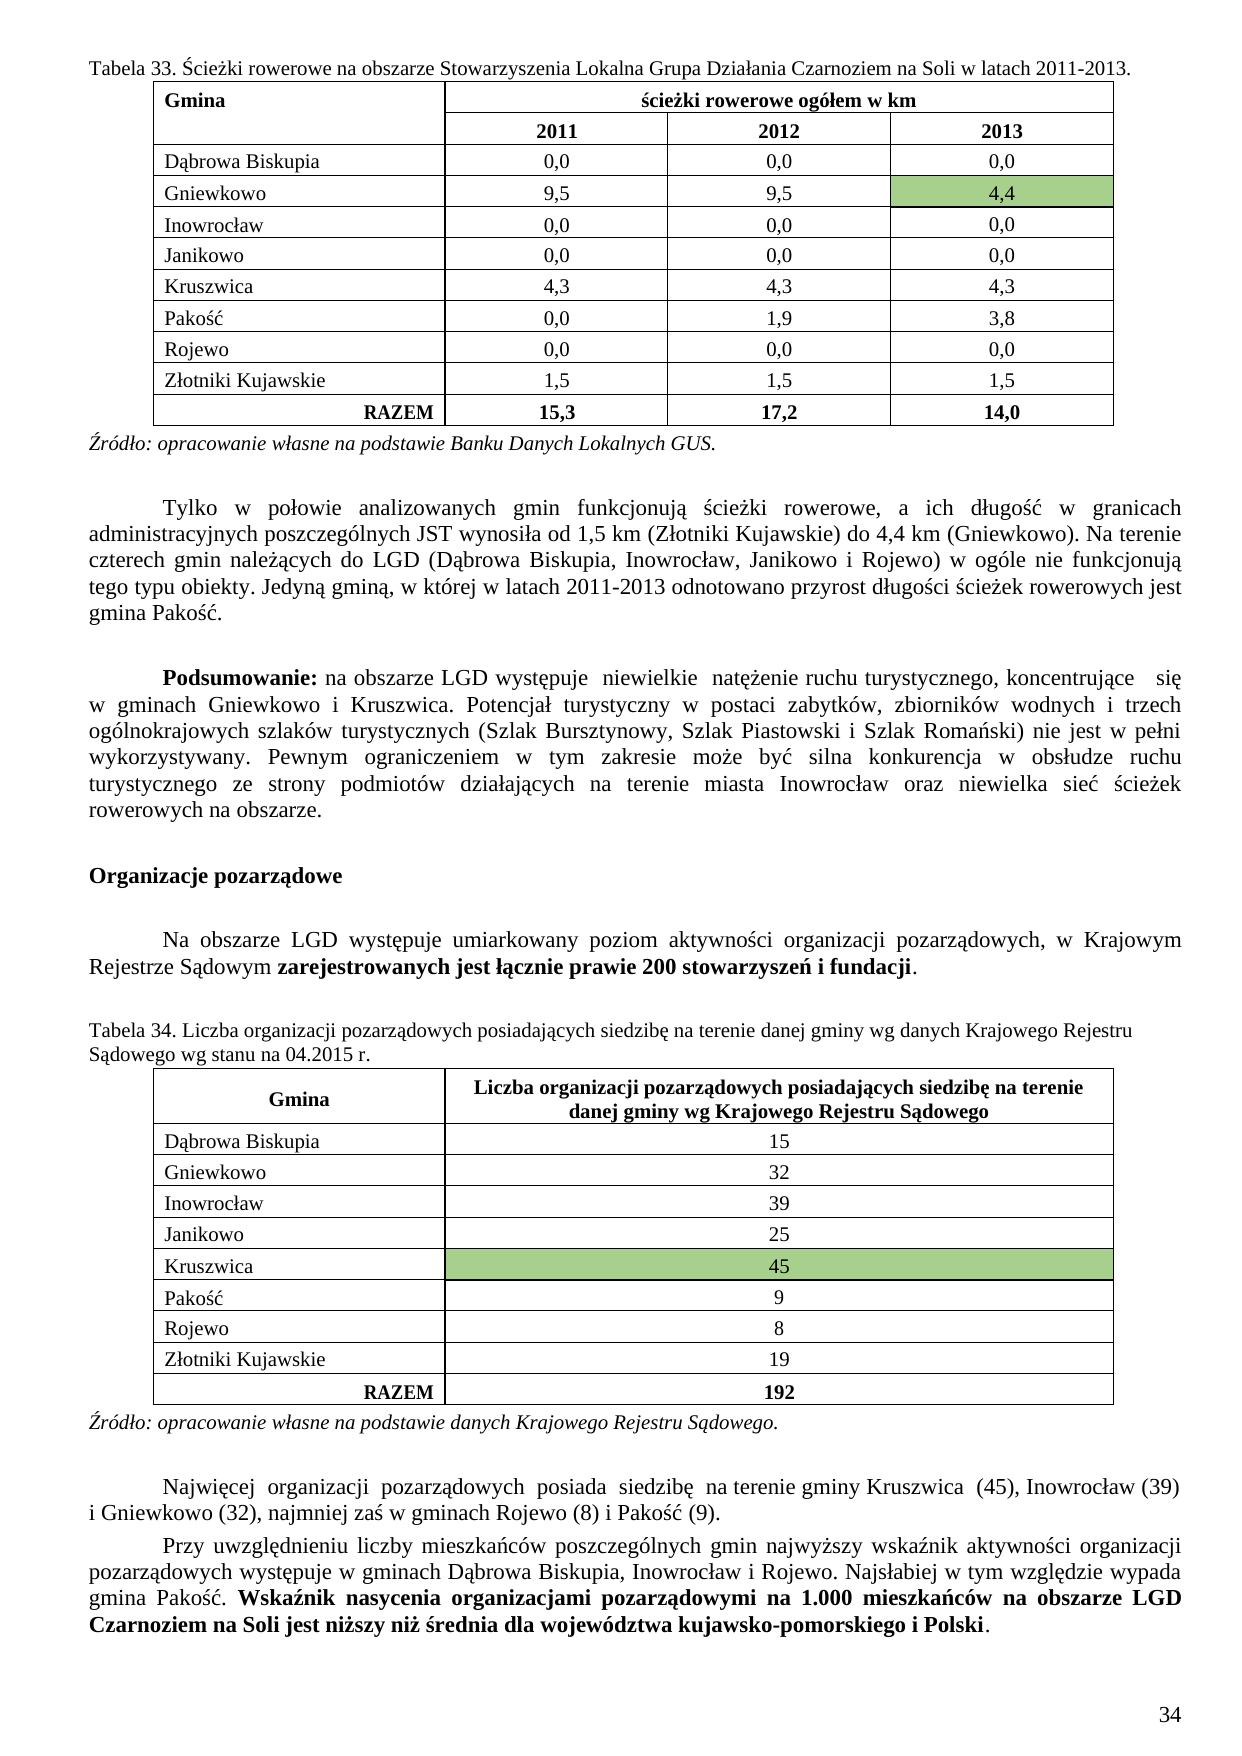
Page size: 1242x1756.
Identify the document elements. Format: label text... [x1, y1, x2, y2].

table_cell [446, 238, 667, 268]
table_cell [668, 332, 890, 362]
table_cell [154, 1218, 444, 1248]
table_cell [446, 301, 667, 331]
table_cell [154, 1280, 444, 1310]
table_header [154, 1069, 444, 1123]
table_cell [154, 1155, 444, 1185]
text Najwięcej organizacji pozarządowych posiada siedzibę na terenie gminy Kruszwica (45), Inowrocław (39) i Gniewkowo (32), najmniej zaś w gminach Rojewo (8) i Pakość (9). [89, 1473, 1183, 1526]
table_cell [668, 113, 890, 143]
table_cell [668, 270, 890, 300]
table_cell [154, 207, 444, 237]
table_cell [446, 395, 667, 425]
text Podsumowanie: na obszarze LGD występuje niewielkie natężenie ruchu turystycznego, koncentrujące się w gminach Gniewkowo i Kruszwica. Potencjał turystyczny w postaci zabytków, zbiorników wodnych i trzech ogólnokrajowych szlaków turystycznych (Szlak Bursztynowy, Szlak Piastowski i Szlak Romański) nie jest w pełni wykorzystywany. Pewnym ograniczeniem w tym zakresie może być silna konkurencja w obsłudze ruchu turystycznego ze strony podmiotów działających na terenie miasta Inowrocław oraz niewielka sieć ścieżek rowerowych na obszarze. [89, 664, 1183, 822]
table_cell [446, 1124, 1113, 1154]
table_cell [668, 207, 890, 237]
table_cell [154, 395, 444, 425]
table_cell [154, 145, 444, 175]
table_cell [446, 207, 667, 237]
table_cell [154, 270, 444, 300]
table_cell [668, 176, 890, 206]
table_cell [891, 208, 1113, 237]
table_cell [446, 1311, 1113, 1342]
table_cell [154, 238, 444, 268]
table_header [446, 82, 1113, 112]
text Na obszarze LGD występuje umiarkowany poziom aktywności organizacji pozarządowych, w Krajowym Rejestrze Sądowym zarejestrowanych jest łącznie prawie 200 stowarzyszeń i fundacji. [89, 926, 1183, 979]
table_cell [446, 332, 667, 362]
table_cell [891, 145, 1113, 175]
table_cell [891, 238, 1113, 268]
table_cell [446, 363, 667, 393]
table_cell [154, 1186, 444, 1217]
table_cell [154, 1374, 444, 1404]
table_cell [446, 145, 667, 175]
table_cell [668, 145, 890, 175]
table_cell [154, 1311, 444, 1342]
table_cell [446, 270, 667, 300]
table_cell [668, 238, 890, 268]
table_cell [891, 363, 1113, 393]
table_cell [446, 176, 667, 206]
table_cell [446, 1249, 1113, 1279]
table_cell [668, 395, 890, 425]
text Źródło: opracowanie własne na podstawie Banku Danych Lokalnych GUS. [89, 431, 1194, 455]
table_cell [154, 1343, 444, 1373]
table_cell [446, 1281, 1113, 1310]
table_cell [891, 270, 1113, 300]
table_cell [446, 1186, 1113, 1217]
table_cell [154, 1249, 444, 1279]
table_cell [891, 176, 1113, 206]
text Tabela 34. Liczba organizacji pozarządowych posiadających siedzibę na terenie danej gminy wg danych Krajowego Rejestru Sądowego wg stanu na 04.2015 r. [89, 1018, 1135, 1066]
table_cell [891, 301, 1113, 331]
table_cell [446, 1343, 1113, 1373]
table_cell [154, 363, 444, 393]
text Źródło: opracowanie własne na podstawie danych Krajowego Rejestru Sądowego. [89, 1410, 1194, 1434]
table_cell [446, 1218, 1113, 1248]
text Tylko w połowie analizowanych gmin funkcjonują ścieżki rowerowe, a ich długość w granicach administracyjnych poszczególnych JST wynosiła od 1,5 km (Złotniki Kujawskie) do 4,4 km (Gniewkowo). Na terenie czterech gmin należących do LGD (Dąbrowa Biskupia, Inowrocław, Janikowo i Rojewo) w ogóle nie funkcjonują tego typu obiekty. Jedyną gminą, w której w latach 2011-2013 odnotowano przyrost długości ścieżek rowerowych jest gmina Pakość. [89, 494, 1183, 625]
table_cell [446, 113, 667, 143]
text Przy uwzględnieniu liczby mieszkańców poszczególnych gmin najwyższy wskaźnik aktywności organizacji pozarządowych występuje w gminach Dąbrowa Biskupia, Inowrocław i Rojewo. Najsłabiej w tym względzie wypada gmina Pakość. Wskaźnik nasycenia organizacjami pozarządowymi na 1.000 mieszkańców na obszarze LGD Czarnoziem na Soli jest niższy niż średnia dla województwa kujawsko-pomorskiego i Polski. [89, 1532, 1183, 1637]
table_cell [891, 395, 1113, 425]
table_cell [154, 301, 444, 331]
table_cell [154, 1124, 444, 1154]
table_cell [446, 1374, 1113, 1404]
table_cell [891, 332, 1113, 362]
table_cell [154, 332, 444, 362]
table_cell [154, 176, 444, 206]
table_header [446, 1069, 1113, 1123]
text Tabela 33. Ścieżki rowerowe na obszarze Stowarzyszenia Lokalna Grupa Działania Czarnoziem na Soli w latach 2011-2013. [89, 56, 1194, 80]
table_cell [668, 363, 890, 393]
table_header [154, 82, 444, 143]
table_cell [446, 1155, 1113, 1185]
subtitle Organizacje pozarządowe [89, 862, 1194, 889]
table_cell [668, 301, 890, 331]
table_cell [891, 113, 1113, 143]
